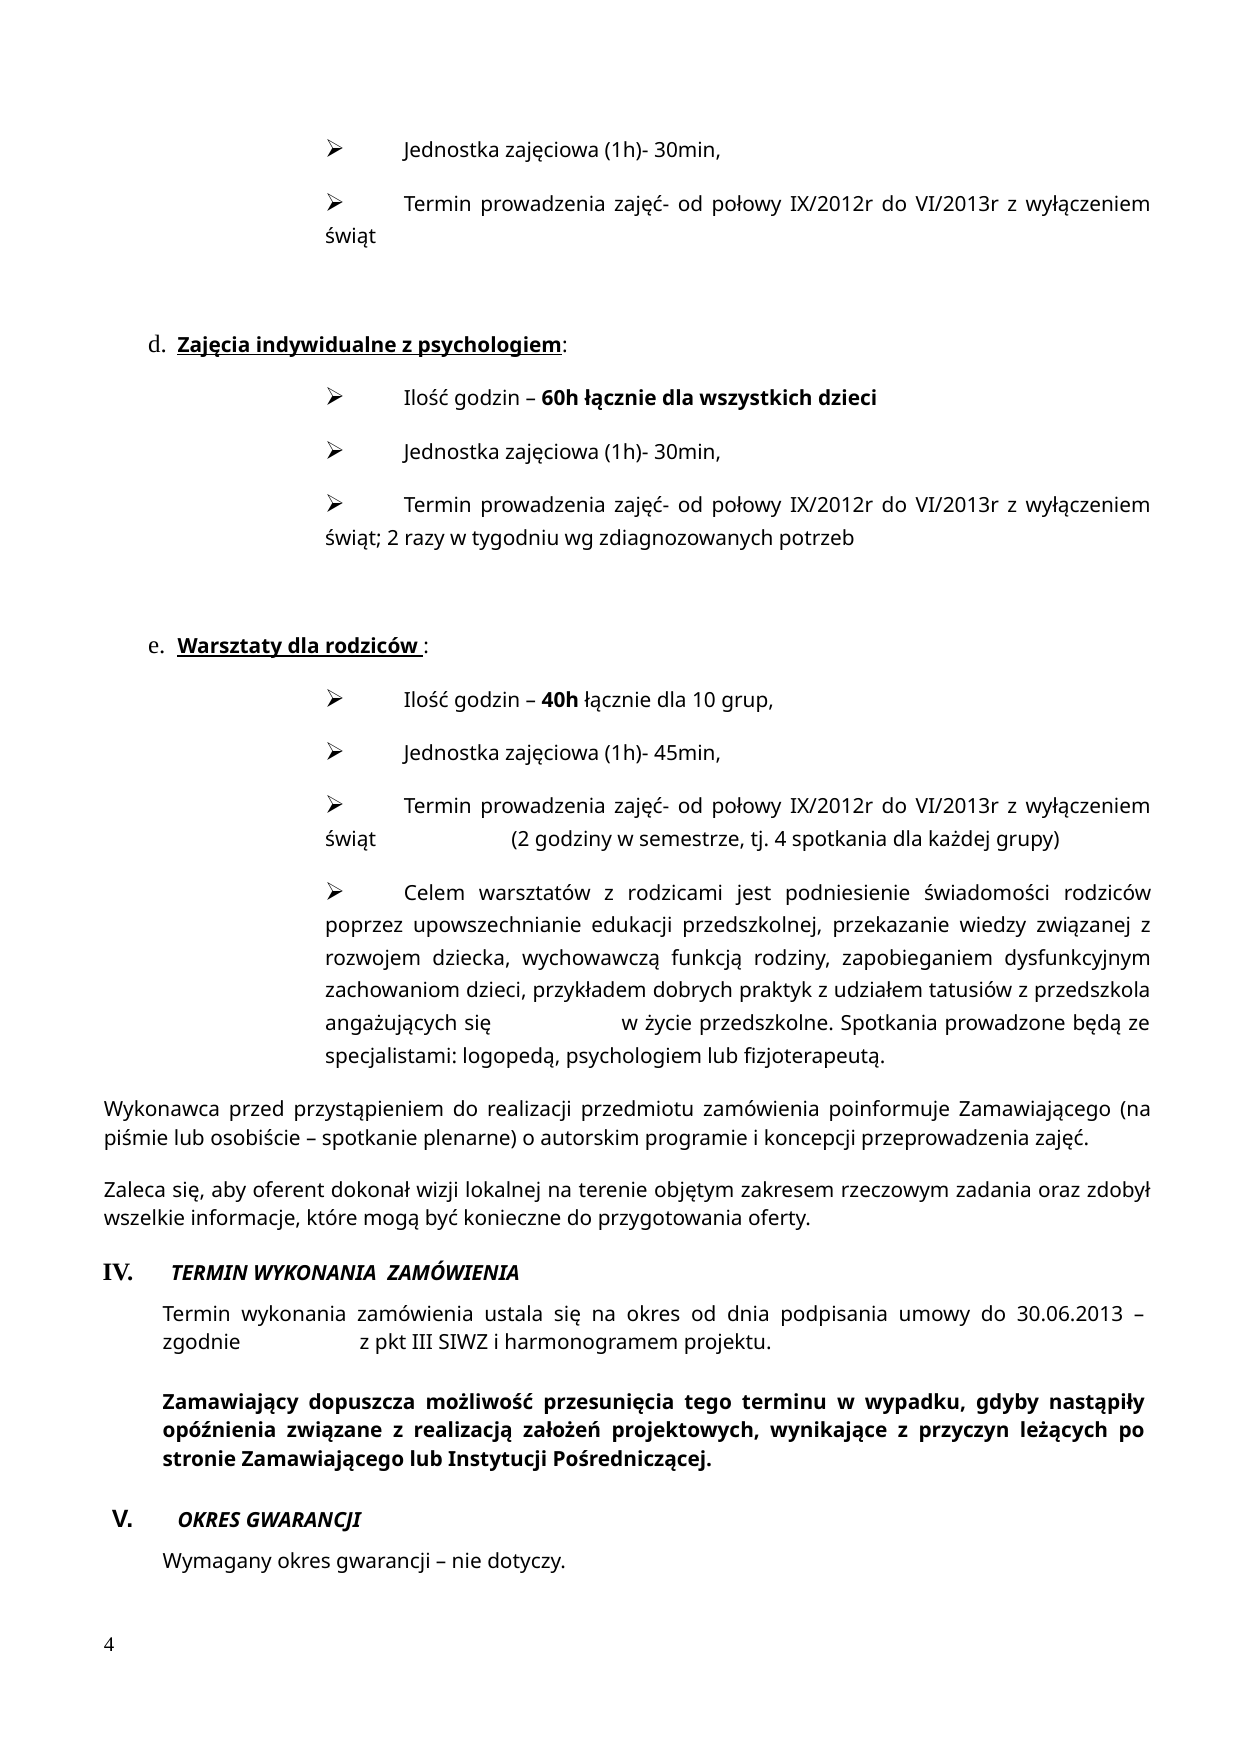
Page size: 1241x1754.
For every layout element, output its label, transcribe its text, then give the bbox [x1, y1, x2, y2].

text Termin wykonania zamówienia ustala się na okres od dnia podpisania umowy do 30.06.2013 – zgodnie z pkt III SIWZ i harmonogramem projektu. [162, 1299, 1146, 1356]
list Warsztaty dla rodziców : [148, 630, 1152, 659]
list OKRES GWARANCJI [133, 1504, 1152, 1533]
list Celem warsztatów z rodzicami jest podniesienie świadomości rodziców poprzez upowszechnianie edukacji przedszkolnej, przekazanie wiedzy związanej z rozwojem dziecka, wychowawczą funkcją rodziny, zapobieganiem dysfunkcyjnym zachowaniom dzieci, przykładem dobrych praktyk z udziałem tatusiów z przedszkola angażujących się w życie przedszkolne. Spotkania prowadzone będą ze specjalistami: logopedą, psychologiem lub fizjoterapeutą. [325, 878, 1152, 1069]
list Jednostka zajęciowa (1h)- 30min, [325, 437, 1152, 465]
list Ilość godzin – 40h łącznie dla 10 grup, [325, 685, 1152, 713]
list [325, 189, 1152, 250]
list Termin prowadzenia zajęć- od połowy IX/2012r do VI/2013r z wyłączeniem świąt (2 godziny w semestrze, tj. 4 spotkania dla każdej grupy) [325, 792, 1152, 853]
text Wymagany okres gwarancji – nie dotyczy. [103, 1546, 1152, 1574]
list Ilość godzin – 60h łącznie dla wszystkich dzieci [325, 383, 1152, 412]
list Zajęcia indywidualne z psychologiem: [148, 329, 1152, 358]
list Termin prowadzenia zajęć- od połowy IX/2012r do VI/2013r z wyłączeniem świąt; 2 razy w tygodniu wg zdiagnozowanych potrzeb [325, 490, 1152, 551]
list Jednostka zajęciowa (1h)- 45min, [325, 738, 1152, 767]
list Jednostka zajęciowa (1h)- 30min, [325, 135, 1152, 164]
text Zamawiający dopuszcza możliwość przesunięcia tego terminu w wypadku, gdyby nastąpiły opóźnienia związane z realizacją założeń projektowych, wynikające z przyczyn leżących po stronie Zamawiającego lub Instytucji Pośredniczącej. [162, 1387, 1146, 1472]
list TERMIN WYKONANIA ZAMÓWIENIA [133, 1257, 1152, 1286]
text Wykonawca przed przystąpieniem do realizacji przedmiotu zamówienia poinformuje Zamawiającego (na piśmie lub osobiście – spotkanie plenarne) o autorskim programie i koncepcji przeprowadzenia zajęć. [103, 1094, 1152, 1151]
text Zaleca się, aby oferent dokonał wizji lokalnej na terenie objętym zakresem rzeczowym zadania oraz zdobył wszelkie informacje, które mogą być konieczne do przygotowania oferty. [103, 1175, 1152, 1232]
